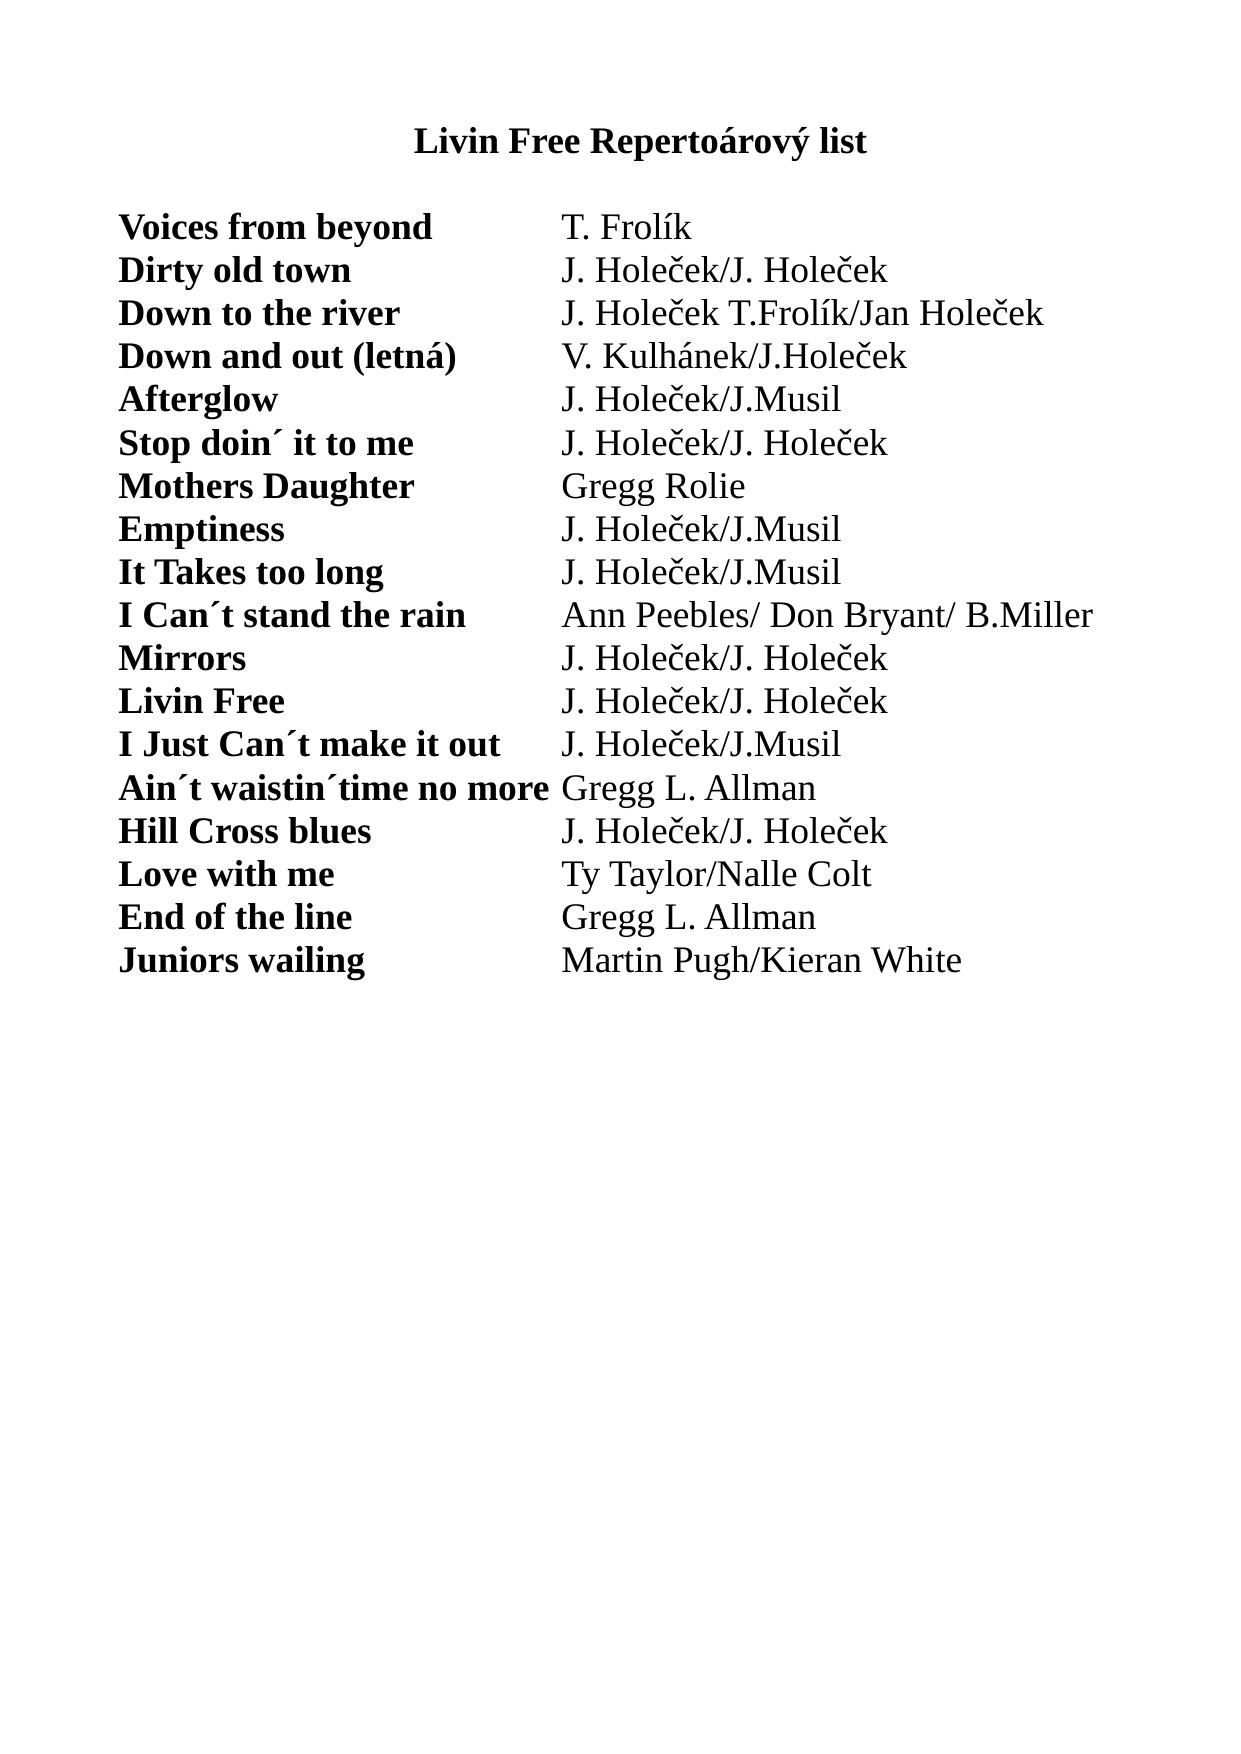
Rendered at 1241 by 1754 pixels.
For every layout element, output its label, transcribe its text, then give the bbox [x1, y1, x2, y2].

text Livin Free J. Holeček/J. Holeček [118, 679, 1122, 722]
text Love with me Ty Taylor/Nalle Colt [118, 851, 1122, 894]
text Juniors wailing Martin Pugh/Kieran White [118, 937, 1122, 981]
text Ain´t waistin´time no more Gregg L. Allman [118, 765, 1122, 808]
text Down to the river J. Holeček T.Frolík/Jan Holeček [118, 291, 1122, 334]
text Mirrors J. Holeček/J. Holeček [118, 636, 1122, 679]
text Livin Free Repertoárový list [118, 118, 1122, 161]
text End of the line Gregg L. Allman [118, 894, 1122, 937]
text Mothers Daughter Gregg Rolie [118, 463, 1122, 506]
text Down and out (letná) V. Kulhánek/J.Holeček [118, 334, 1122, 377]
text Voices from beyond T. Frolík [118, 204, 1122, 247]
text Emptiness J. Holeček/J.Musil [118, 506, 1122, 549]
text I Just Can´t make it out J. Holeček/J.Musil [118, 722, 1122, 765]
text Stop doin´ it to me J. Holeček/J. Holeček [118, 420, 1122, 463]
text Hill Cross blues J. Holeček/J. Holeček [118, 808, 1122, 851]
text Dirty old town J. Holeček/J. Holeček [118, 247, 1122, 291]
text Afterglow J. Holeček/J.Musil [118, 377, 1122, 420]
text I Can´t stand the rain Ann Peebles/ Don Bryant/ B.Miller [118, 592, 1122, 636]
text It Takes too long J. Holeček/J.Musil [118, 549, 1122, 592]
